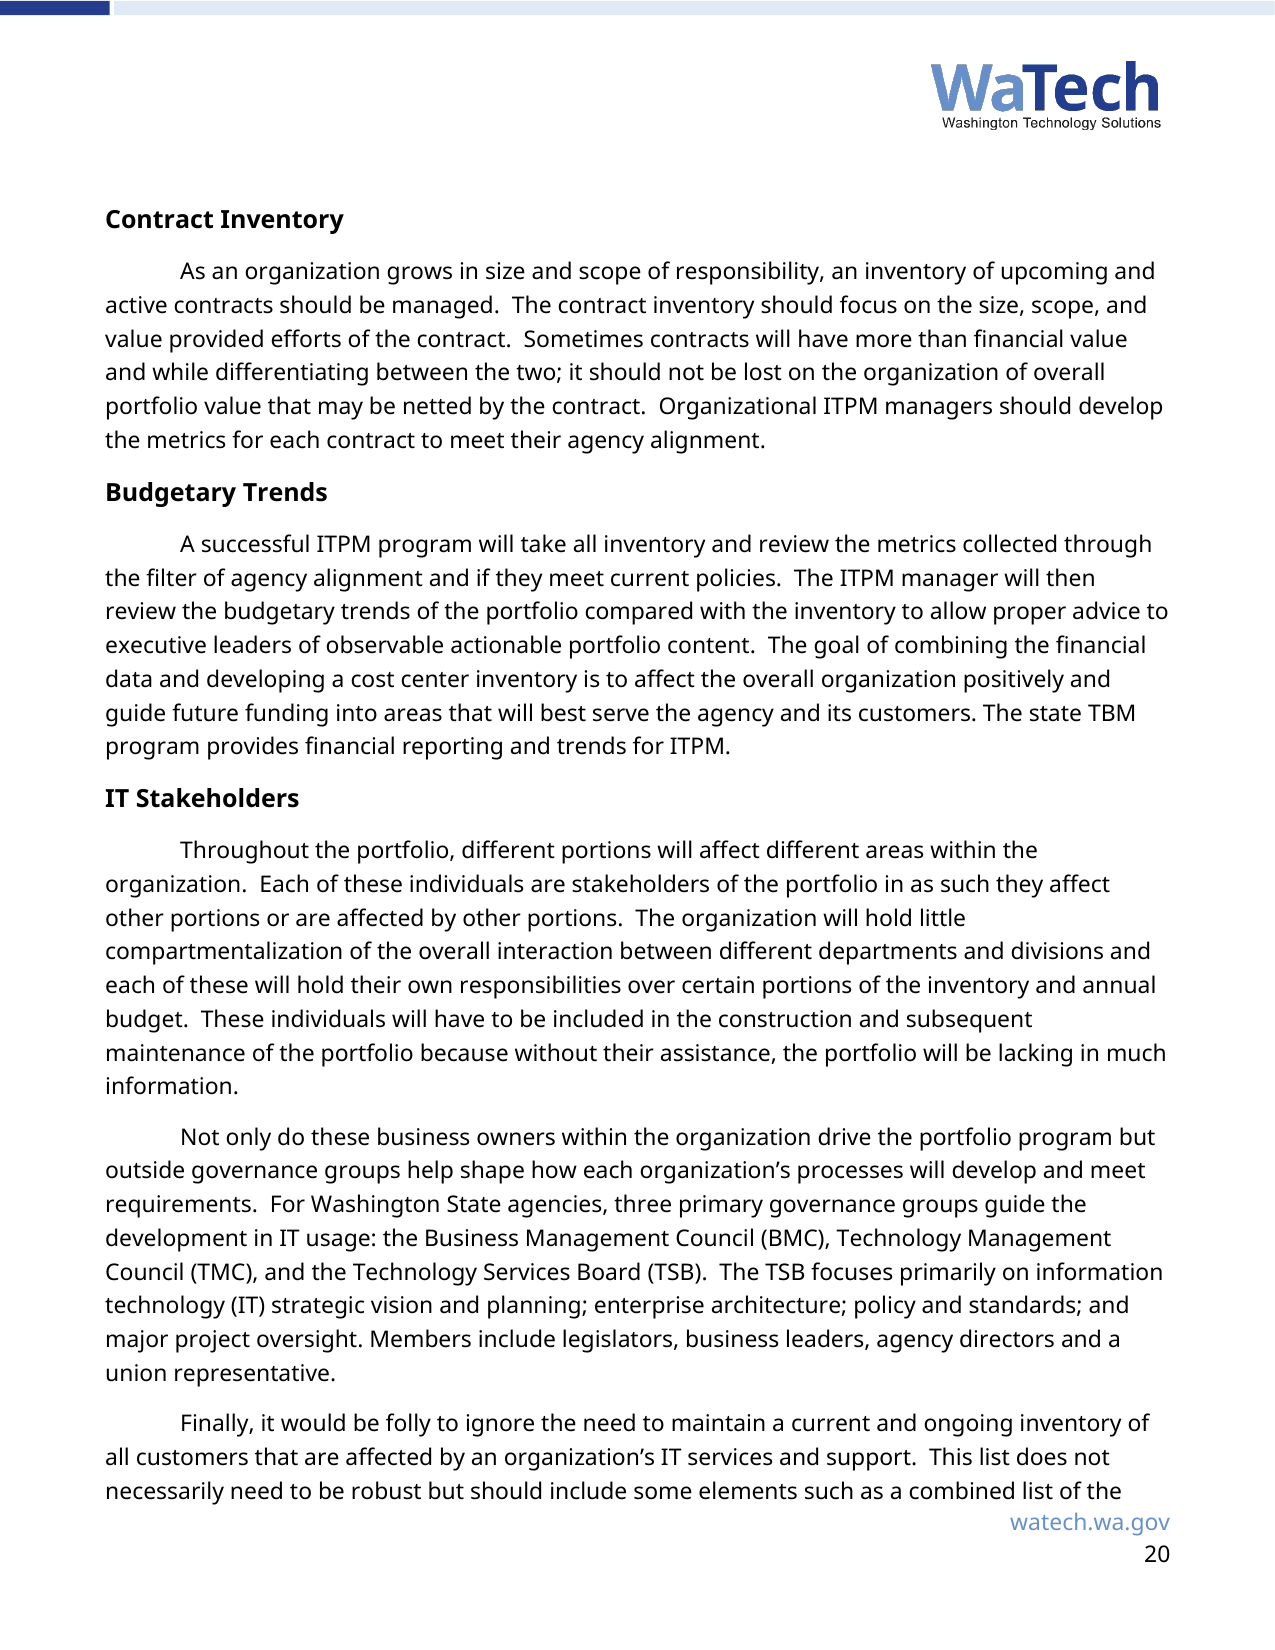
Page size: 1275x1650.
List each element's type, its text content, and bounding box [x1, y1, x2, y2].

text Throughout the portfolio, different portions will affect different areas within the organization. Each of these individuals are stakeholders of the portfolio in as such they affect other portions or are affected by other portions. The organization will hold little compartmentalization of the overall interaction between different departments and divisions and each of these will hold their own responsibilities over certain portions of the inventory and annual budget. These individuals will have to be included in the construction and subsequent maintenance of the portfolio because without their assistance, the portfolio will be lacking in much information. [105, 834, 1170, 1102]
subtitle Budgetary Trends [105, 474, 1170, 508]
subtitle IT Stakeholders [105, 781, 1170, 815]
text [105, 1407, 1170, 1506]
subtitle Contract Inventory [105, 202, 1170, 236]
text As an organization grows in size and scope of responsibility, an inventory of upcoming and active contracts should be managed. The contract inventory should focus on the size, scope, and value provided efforts of the contract. Sometimes contracts will have more than financial value and while differentiating between the two; it should not be lost on the organization of overall portfolio value that may be netted by the contract. Organizational ITPM managers should develop the metrics for each contract to meet their agency alignment. [105, 255, 1170, 455]
picture [928, 61, 1171, 130]
text A successful ITPM program will take all inventory and review the metrics collected through the filter of agency alignment and if they meet current policies. The ITPM manager will then review the budgetary trends of the portfolio compared with the inventory to allow proper advice to executive leaders of observable actionable portfolio content. The goal of combining the financial data and developing a cost center inventory is to affect the overall organization positively and guide future funding into areas that will best serve the agency and its customers. The state TBM program provides financial reporting and trends for ITPM. [105, 528, 1170, 761]
text Not only do these business owners within the organization drive the portfolio program but outside governance groups help shape how each organization’s processes will develop and meet requirements. For Washington State agencies, three primary governance groups guide the development in IT usage: the Business Management Council (BMC), Technology Management Council (TMC), and the Technology Services Board (TSB). The TSB focuses primarily on information technology (IT) strategic vision and planning; enterprise architecture; policy and standards; and major project oversight. Members include legislators, business leaders, agency directors and a union representative. [105, 1121, 1170, 1388]
